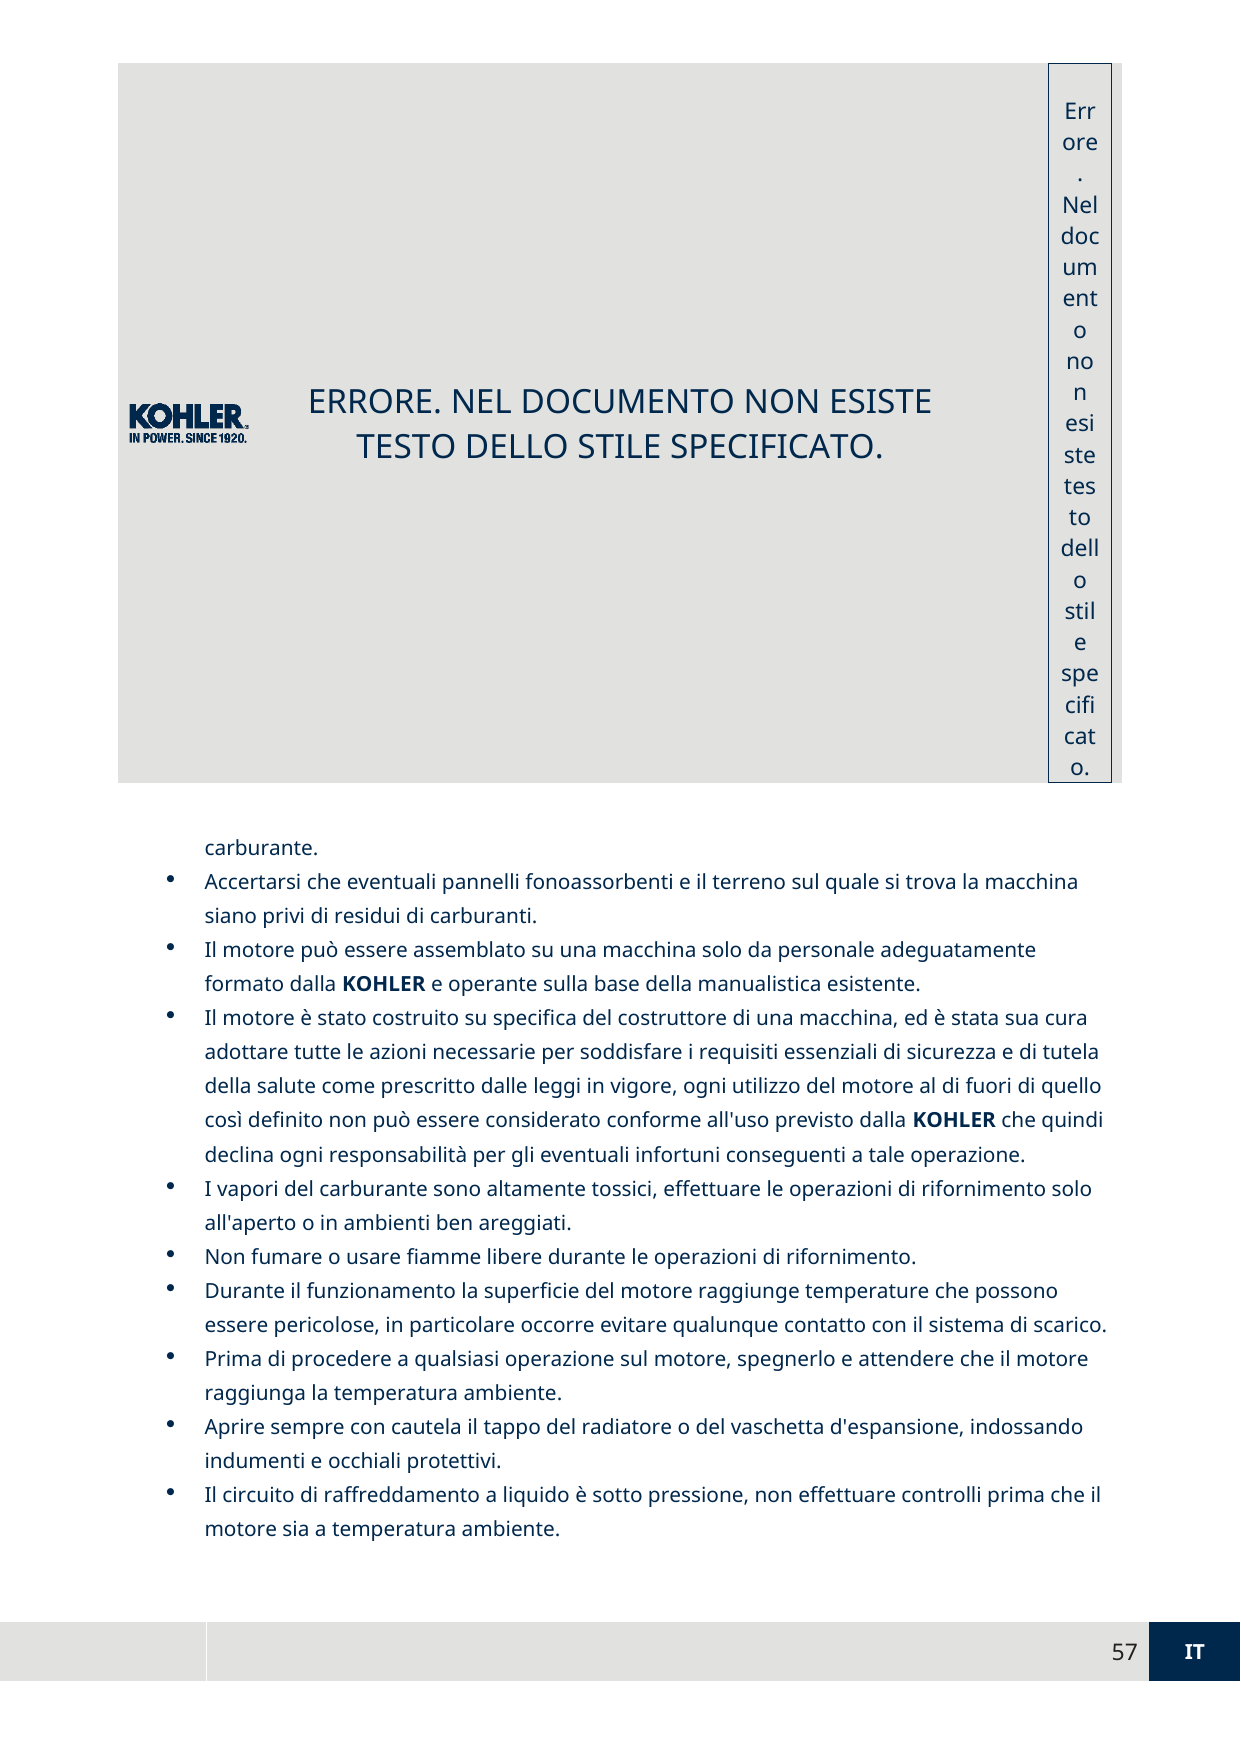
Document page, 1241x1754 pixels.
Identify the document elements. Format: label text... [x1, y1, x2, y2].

picture [129, 403, 249, 443]
table_header 3.2.1 Note per il costruttore In fase di applicazione dei motori KDI tenere presente che ogni variazione ai sistemi funzionali comporta serie anomalie al motore. L'ottimizzazione dovrà essere verificata a priori presso le sale prove della KOHLER . La non approvazione da parte della KOHLER di tale tipo di modifica ne solleva la stessa dalle anomalie di funzionamento e da eventuali danni che il motore può subire. Il motore può essere assemblato su una macchina solo da personale adeguatamente formato dalla KOHLER e operante sulla base della manualistica esistente. Il motore è stato costruito su specifica del costruttore di una macchina, ed è stata sua cura adottare tutte le azioni necessarie per soddisfare i requisiti essenziali di sicurezza e di tutela della salute come prescritto dalle leggi in vigore, ogni utilizzo del motore al di fuori di quello così definito non può essere considerato conforme all'uso previsto dalla KOHLER che quindi declina ogni responsabilità per gli eventuali infortuni conseguenti a tale operazione. 3.2.2 Note per l'utente finale Le indicazioni che seguono sono rivolte all'utente della macchina per ridurre o eliminare i rischi in relazione al funzionamento del motore e le operazioni di manutenzione ordinaria relative. Leggere attentamente queste istruzioni. In caso contrario si può incorrere in gravi pericoli per la sicurezza e la salute propria e delle persone che vengano a trovarsi in prossimità della macchina. All'atto dell'avviamento assicurarsi che il motore sia in posizione prossima all'orizzontale, fatte salve le specifiche della macchina. Verificare la stabilità della macchina per evitare rischi di ribaltamento. Il motore non può funzionare in ambienti nei quali siano presenti materiali e/o polveri infiammabili, atmosfere esplosive, a meno che non siano state prese precauzioni specifiche e chiaramente indicate e certificate per la macchina. Per prevenire rischi d'incendio mantenere la macchina ad almeno un metro da edifici o da altri macchinari. Bambini e animali devono essere mantenuti a debita distanza dalle macchine per evitare pericoli derivanti dal funzionamento. Prima di eseguire qualsiasi operazione, pulire accuratamente tutte le parti esterne del motore al fine di evitare l'introduzione accidentale di impurità e corpi estranei. Utilizzare esclusivamente acqua e/o prodotti adeguati alla pulizia del motore. Usando dispositivi di lavaggio a pressione o a vapore, è importante mantenere una distanza minima di almeno 200 mm tra la superficie da lavare e l'ugello. Pulire accuratamente l'area circostante/sovrastante il motore, seguendo le indicazioni fornite dal costruttore della macchina. Il carburante e l'olio sono altamente infiammabili, il loro rifornimento deve avvenire a motore spento. Al momento dell'avvio, il motore deve risultare pulito da residui di carburante. Accertarsi che eventuali pannelli fonoassorbenti e il terreno sul quale si trova la macchina siano privi di residui di carburanti. Il motore può essere assemblato su una macchina solo da personale adeguatamente formato dalla KOHLER e operante sulla base della manualistica esistente. Il motore è stato costruito su specifica del costruttore di una macchina, ed è stata sua cura adottare tutte le azioni necessarie per soddisfare i requisiti essenziali di sicurezza e di tutela della salute come prescritto dalle leggi in vigore, ogni utilizzo del motore al di fuori di quello così definito non può essere considerato conforme all'uso previsto dalla KOHLER che quindi declina ogni responsabilità per gli eventuali infortuni conseguenti a tale operazione. I vapori del carburante sono altamente tossici, effettuare le operazioni di rifornimento solo all'aperto o in ambienti ben areggiati. Non fumare o usare fiamme libere durante le operazioni di rifornimento. Durante il funzionamento la superficie del motore raggiunge temperature che possono essere pericolose, in particolare occorre evitare qualunque contatto con il sistema di scarico. Prima di procedere a qualsiasi operazione sul motore, spegnerlo e attendere che il motore raggiunga la temperatura ambiente. Aprire sempre con cautela il tappo del radiatore o del vaschetta d'espansione, indossando indumenti e occhiali protettivi. Il circuito di raffreddamento a liquido è sotto pressione, non effettuare controlli prima che il motore sia a temperatura ambiente. Ove prevista una elettroventola non avvicinarsi ad essa se il motore è caldo perché potrebbe entrare in funzione anche a motore spento. Importante L'operazione di scarico dell'olio, dovendo essere effettuata a motore caldo, richiede particolare cura per evitare ustioni. Evitare il contatto dell'olio con la pelle per i pericoli che ne possono derivare alla salute, si consiglia l'uso di una pompa aspirazione olio. Durante le operazioni che comportano l'accesso a parti mobili del motore e/o rimozione delle protezioni rotanti interrompere il segnale elettrico isolando il cavo negativo (-) della batteria per prevenire corto circuiti accidentali e l'attivazione del motorino avviamento. Controllare lo stato di tensione delle cinghie solo a motore spento. Richiudere accuratamente il tappo del serbatoio dopo ogni rifornimento, non riempire completamente il serbatoio ma lasciare un volume libero adeguato per l'espansione del carburante. Il motore deve essere avviato seguendo le istruzioni specifiche riportate nel manuale d'uso del motore e/o della macchina, evitare l'uso di dispositivi ausiliari d'avviamento non installati sulla macchina all'origine (es. Startpilot). Prima dell'avviamento rimuovere eventuali attrezzi che siano stati utilizzati per la manutenzione del motore e/o della macchina, accertarsi che siano state rimontate tutte le protezioni eventualmente rimosse. E' vietato mescolare al carburante elementi come petrolio o kerosene. L'inosservanza di tale divieto porterà al non funzionamento del catalizzatore e al non rispetto delle emissioni dichiarate da KOHLER . Prestare attenzione alla temperatura del filtro dell'olio durante la sostituzione dello stesso. Le operazioni di controllo, rabbocco e sostituzione del liquido di raffreddamento devono avvenire a motore spento e quando ha raggiunto la temperatura ambiente. Il liquido di raffreddamento è inquinante quindi deve essere smaltito nel rispetto dell'ambiente. Non utilizzare getti di aria e di acqua ad alta pressione, sui cablaggi, sui connettori e sugli iniettori. Importante Per il sollevamento del solo motore utilizzare esclusivamente entrambi i golfari A previsti dal KOHLER Fig. 3.1 L'angolo tra ogni catena di sollevamento e l'angolazione dei gofari non deve superare i 15° verso l'interno. Il corretto serraggio delle viti di sollevamento è 25Nm. L'interposizione di distanziali o rondelle tra golfari e la testa motore non è consentita. 3.1 [118, 815, 1122, 1561]
